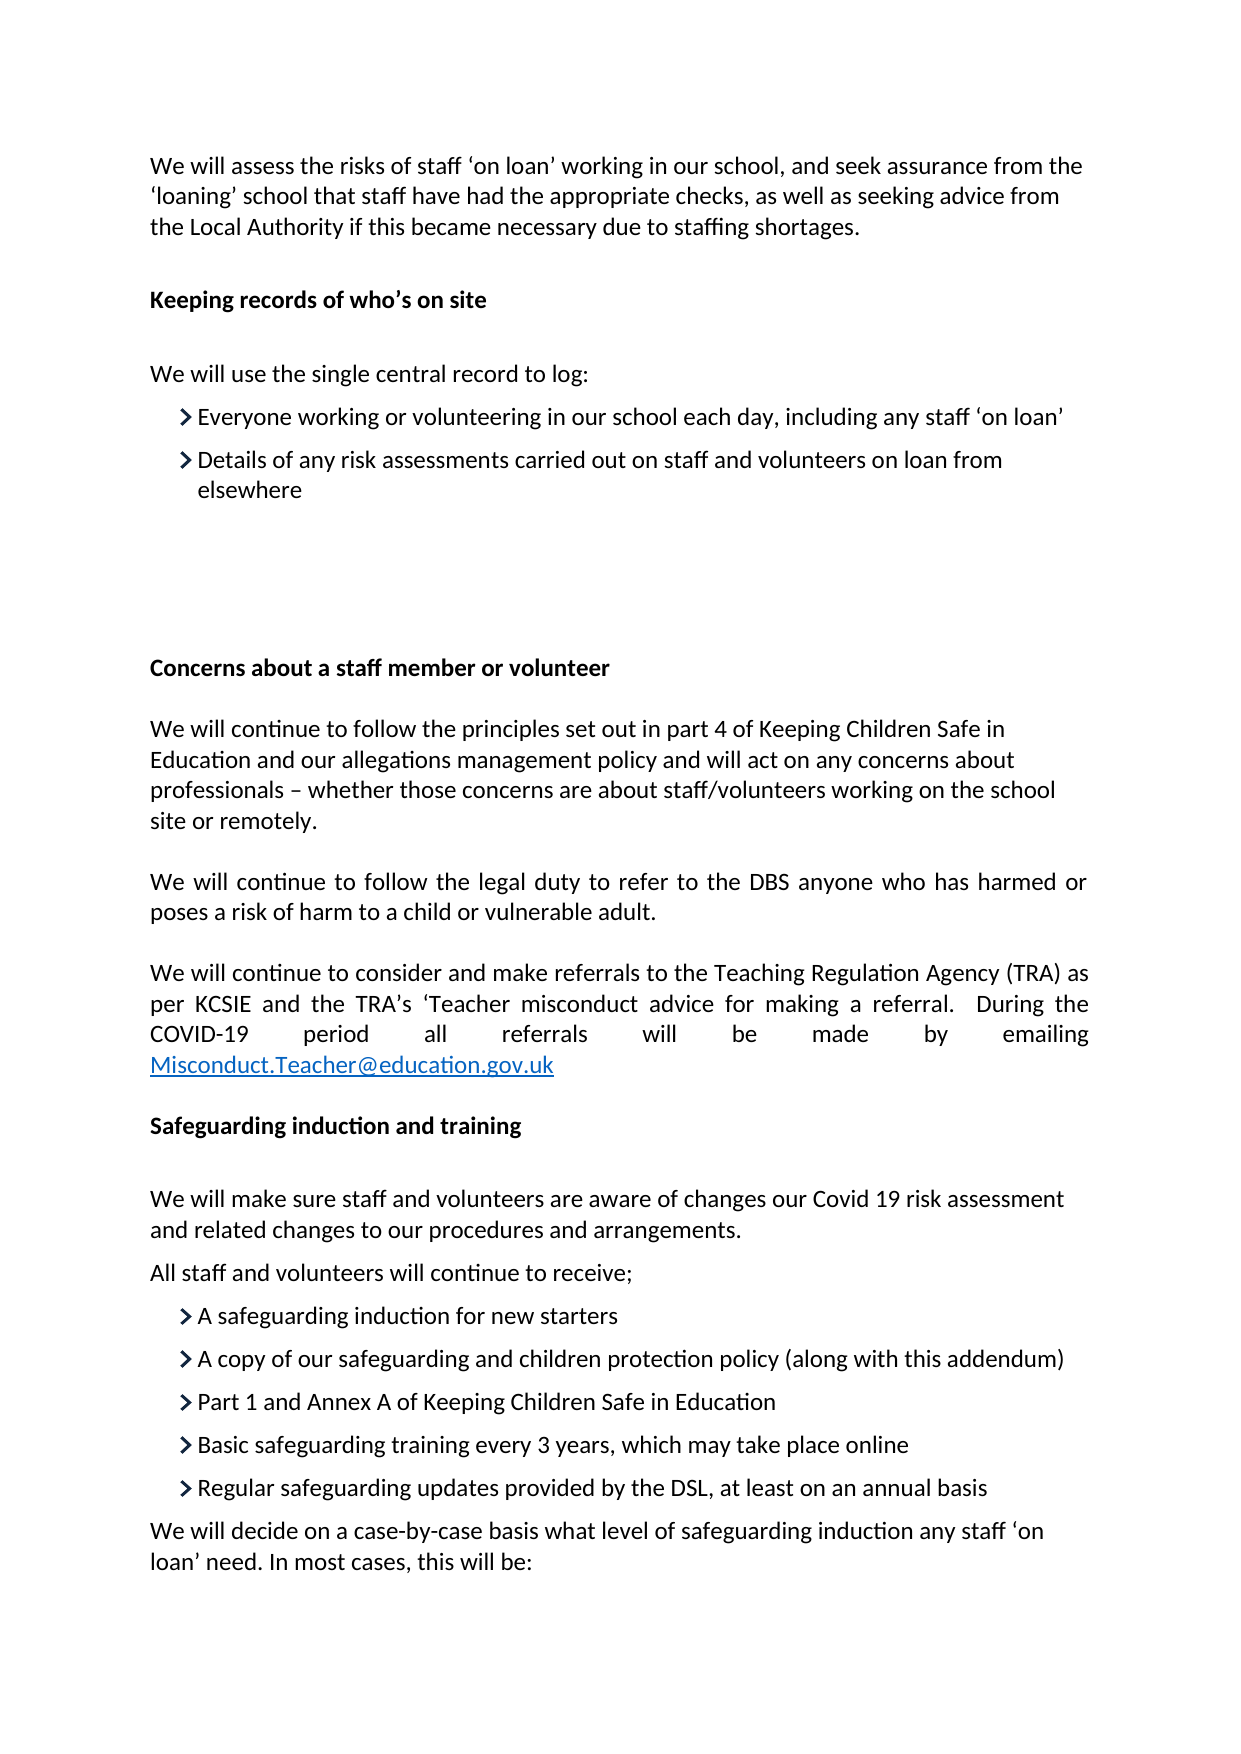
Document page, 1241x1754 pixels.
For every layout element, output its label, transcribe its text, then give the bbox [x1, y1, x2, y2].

text We will continue to follow the legal duty to refer to the DBS anyone who has harmed or poses a risk of harm to a child or vulnerable adult. [150, 866, 1090, 927]
picture [180, 408, 192, 426]
list We will assess the risks of staff ‘on loan’ working in our school, and seek assurance from the ‘loaning’ school that staff have had the appropriate checks, as well as seeking advice from the Local Authority if this became necessary due to staffing shortages. [150, 150, 1090, 242]
text Everyone working or volunteering in our school each day, including any staff ‘on loan’ [179, 401, 1090, 432]
list We will make sure staff and volunteers are aware of changes our Covid 19 risk assessment and related changes to our procedures and arrangements. [150, 1184, 1090, 1245]
subtitle Keeping records of who’s on site [150, 284, 1090, 315]
subtitle Concerns about a staff member or volunteer [150, 652, 1090, 683]
text A safeguarding induction for new starters [179, 1300, 1090, 1331]
picture [180, 1480, 192, 1497]
list All staff and volunteers will continue to receive; [150, 1257, 1090, 1288]
picture [180, 1350, 192, 1368]
text We will continue to consider and make referrals to the Teaching Regulation Agency (TRA) as per KCSIE and the TRA’s ‘Teacher misconduct advice for making a referral. During the COVID-19 period all referrals will be made by emailing Misconduct.Teacher@education.gov.uk [150, 957, 1090, 1079]
picture [180, 1436, 192, 1454]
text We will continue to follow the principles set out in part 4 of Keeping Children Safe in Education and our allegations management policy and will act on any concerns about professionals – whether those concerns are about staff/volunteers working on the school site or remotely. [150, 713, 1090, 835]
text Details of any risk assessments carried out on staff and volunteers on loan from elsewhere [179, 444, 1090, 505]
text Part 1 and Annex A of Keeping Children Safe in Education [179, 1386, 1090, 1417]
list We will decide on a case-by-case basis what level of safeguarding induction any staff ‘on loan’ need. In most cases, this will be: [150, 1515, 1090, 1576]
picture [180, 1394, 192, 1411]
list We will use the single central record to log: [150, 358, 1090, 389]
picture [180, 451, 192, 469]
text Basic safeguarding training every 3 years, which may take place online [179, 1429, 1090, 1460]
text A copy of our safeguarding and children protection policy (along with this addendum) [179, 1343, 1090, 1374]
subtitle Safeguarding induction and training [150, 1110, 1090, 1141]
text Regular safeguarding updates provided by the DSL, at least on an annual basis [179, 1472, 1090, 1503]
picture [180, 1308, 192, 1325]
